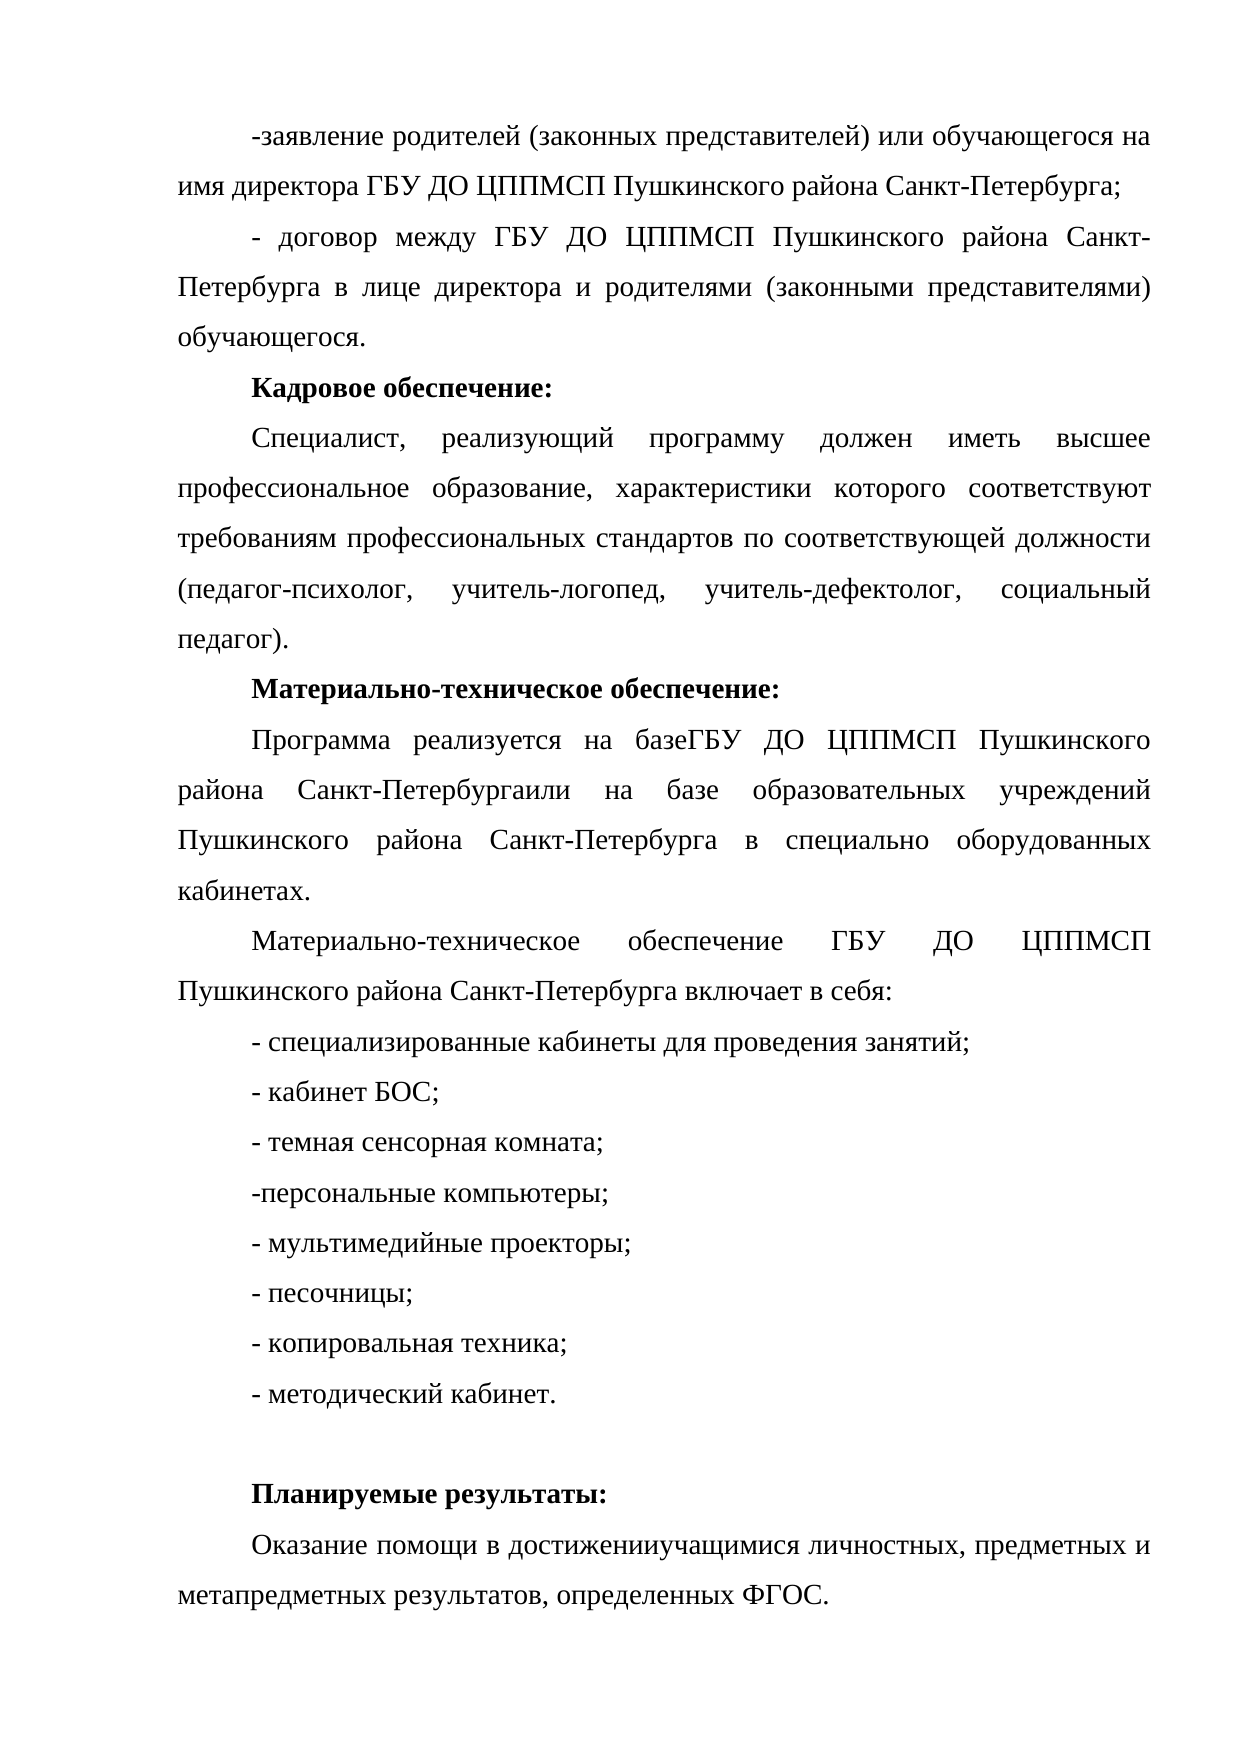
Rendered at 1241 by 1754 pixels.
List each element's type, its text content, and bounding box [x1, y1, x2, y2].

text - кабинет БОС; [177, 1074, 1152, 1108]
text Специалист, реализующий программу должен иметь высшее профессиональное образование, характеристики которого соответствуют требованиям профессиональных стандартов по соответствующей должности (педагог-психолог, учитель-логопед, учитель-дефектолог, социальный педагог). [177, 420, 1152, 655]
text -персональные компьютеры; [177, 1175, 1152, 1208]
text Кадровое обеспечение: [177, 370, 1152, 403]
text Планируемые результаты: [177, 1477, 1152, 1510]
text Оказание помощи в достиженииучащимися личностных, предметных и метапредметных результатов, определенных ФГОС. [177, 1527, 1152, 1611]
text -заявление родителей (законных представителей) или обучающегося на имя директора ГБУ ДО ЦППМСП Пушкинского района Санкт-Петербурга; [177, 118, 1152, 202]
text Материально-техническое обеспечение: [177, 672, 1152, 705]
text Материально-техническое обеспечение ГБУ ДО ЦППМСП Пушкинского района Санкт-Петербурга включает в себя: [177, 923, 1152, 1007]
text - договор между ГБУ ДО ЦППМСП Пушкинского района Санкт-Петербурга в лице директора и родителями (законными представителями) обучающегося. [177, 219, 1152, 353]
text - песочницы; [177, 1275, 1152, 1309]
text - темная сенсорная комната; [177, 1124, 1152, 1158]
text - методический кабинет. [177, 1376, 1152, 1409]
text - копировальная техника; [177, 1326, 1152, 1359]
text Программа реализуется на базеГБУ ДО ЦППМСП Пушкинского района Санкт-Петербургаили на базе образовательных учреждений Пушкинского района Санкт-Петербурга в специально оборудованных кабинетах. [177, 722, 1152, 906]
text - мультимедийные проекторы; [177, 1225, 1152, 1258]
text - специализированные кабинеты для проведения занятий; [177, 1024, 1152, 1057]
